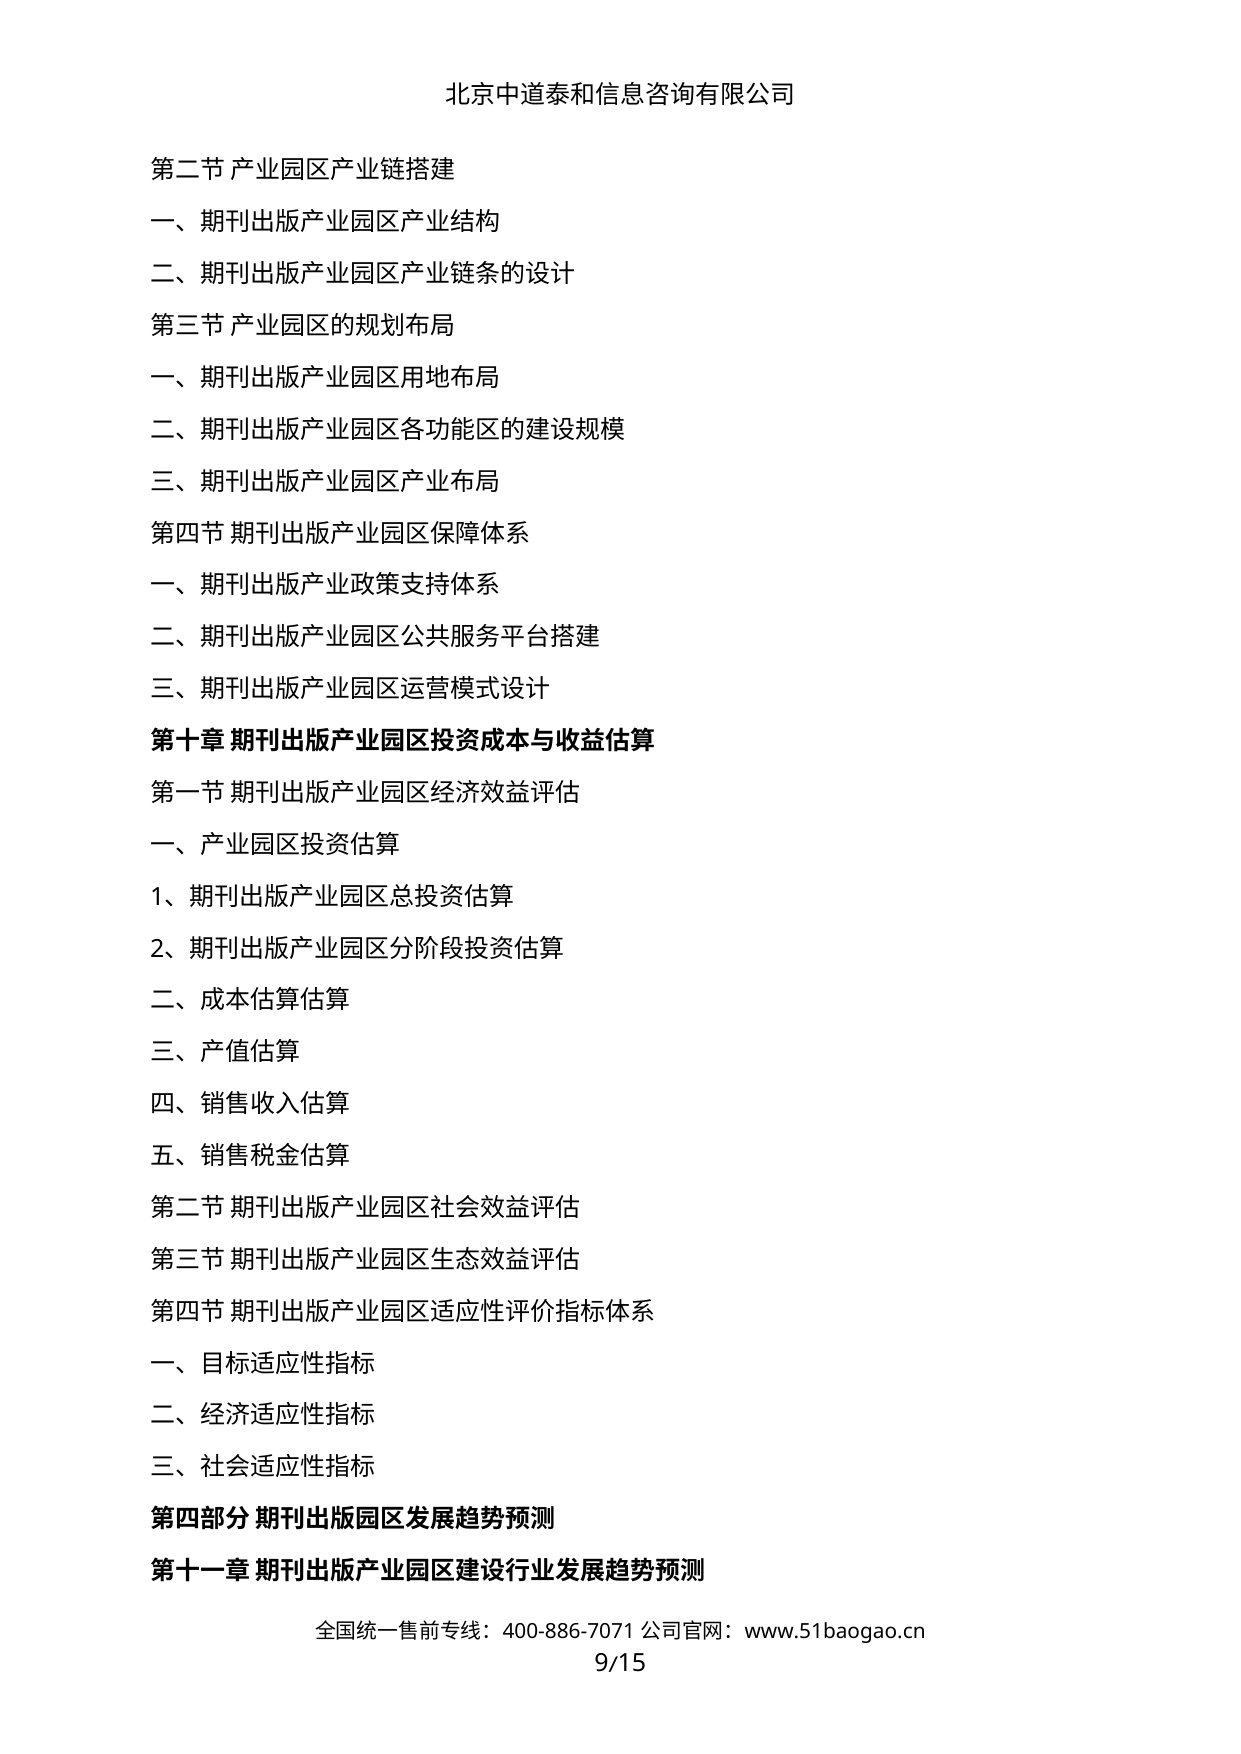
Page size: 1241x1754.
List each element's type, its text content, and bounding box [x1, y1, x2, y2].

text 一、期刊出版产业园区用地布局 [150, 357, 1090, 394]
text 一、期刊出版产业政策支持体系 [150, 565, 1090, 601]
text 第二节 期刊出版产业园区社会效益评估 [150, 1187, 1090, 1224]
text 二、期刊出版产业园区各功能区的建设规模 [150, 409, 1090, 446]
text 三、社会适应性指标 [150, 1447, 1090, 1483]
text 第一节 期刊出版产业园区经济效益评估 [150, 772, 1090, 809]
text 三、期刊出版产业园区运营模式设计 [150, 669, 1090, 705]
text 三、产值估算 [150, 1032, 1090, 1068]
text 一、期刊出版产业园区产业结构 [150, 202, 1090, 238]
text 第三节 期刊出版产业园区生态效益评估 [150, 1239, 1090, 1276]
text 二、期刊出版产业园区产业链条的设计 [150, 254, 1090, 290]
text 二、期刊出版产业园区公共服务平台搭建 [150, 617, 1090, 653]
text 第三节 产业园区的规划布局 [150, 306, 1090, 342]
text 第十一章 期刊出版产业园区建设行业发展趋势预测 [150, 1551, 1090, 1587]
text 五、销售税金估算 [150, 1136, 1090, 1172]
text 一、目标适应性指标 [150, 1343, 1090, 1379]
text 三、期刊出版产业园区产业布局 [150, 461, 1090, 497]
text 二、经济适应性指标 [150, 1395, 1090, 1431]
text 2、期刊出版产业园区分阶段投资估算 [150, 928, 1090, 964]
text 第十章 期刊出版产业园区投资成本与收益估算 [150, 721, 1090, 757]
text 第四节 期刊出版产业园区保障体系 [150, 513, 1090, 549]
text 第四节 期刊出版产业园区适应性评价指标体系 [150, 1291, 1090, 1327]
text 第二节 产业园区产业链搭建 [150, 150, 1090, 186]
text 第四部分 期刊出版园区发展趋势预测 [150, 1499, 1090, 1535]
text 一、产业园区投资估算 [150, 824, 1090, 861]
text 二、成本估算估算 [150, 980, 1090, 1016]
text 1、期刊出版产业园区总投资估算 [150, 876, 1090, 912]
text 四、销售收入估算 [150, 1084, 1090, 1120]
